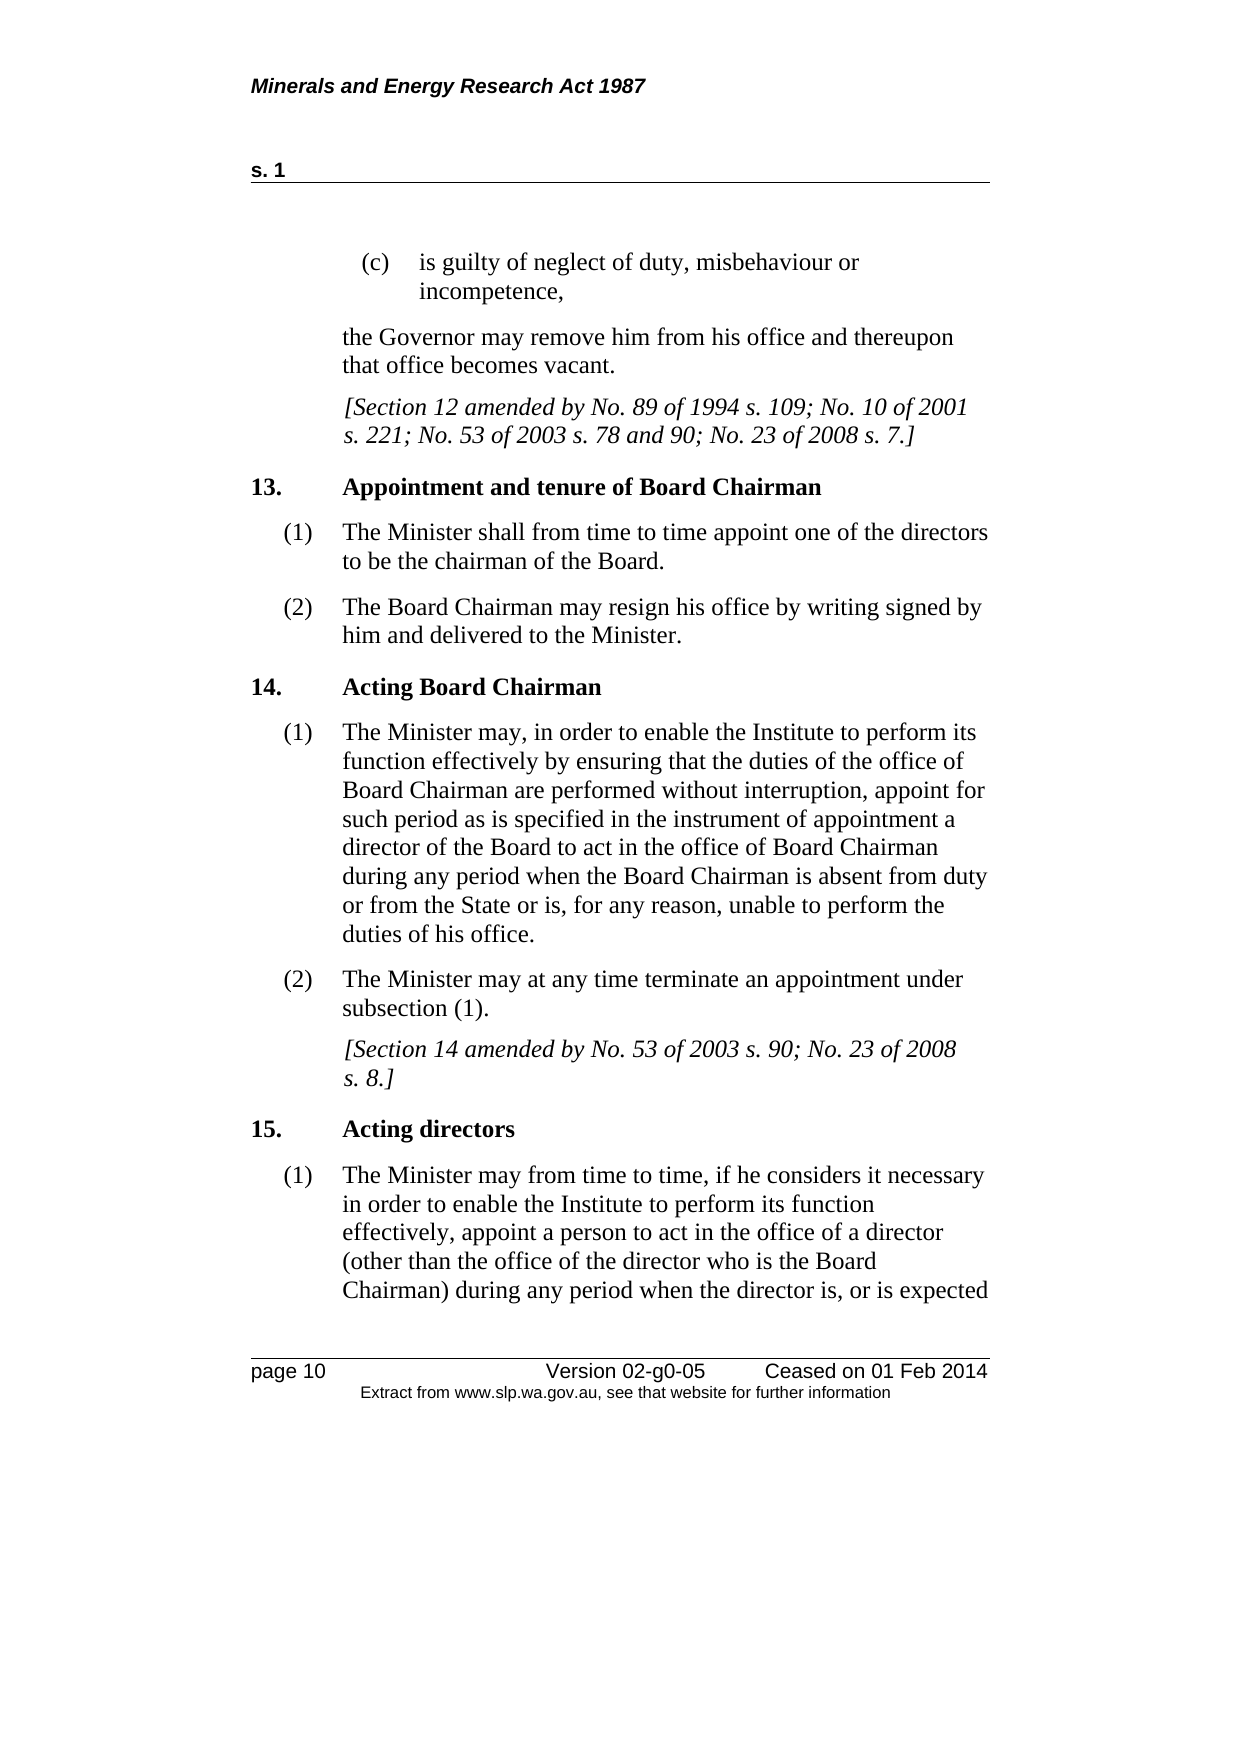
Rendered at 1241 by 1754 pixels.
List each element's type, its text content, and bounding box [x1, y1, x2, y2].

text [251, 1160, 990, 1304]
subtitle 13. Appointment and tenure of Board Chairman [251, 472, 990, 501]
text (1) The Minister shall from time to time appoint one of the directors to be the chairman of the Board. [251, 517, 990, 575]
text [Section 12 amended by No. 89 of 1994 s. 109; No. 10 of 2001 s. 221; No. 53 of 2003 s. 78 and 90; No. 23 of 2008 s. 7.] [251, 392, 990, 449]
text (2) The Board Chairman may resign his office by writing signed by him and delivered to the Minister. [251, 592, 990, 649]
text (2) The Minister may at any time terminate an appointment under subsection (1). [251, 964, 990, 1022]
subtitle 14. Acting Board Chairman [251, 672, 990, 701]
text (c) is guilty of neglect of duty, misbehaviour or incompetence, [251, 247, 990, 305]
text the Governor may remove him from his office and thereupon that office becomes vacant. [251, 322, 990, 379]
subtitle 15. Acting directors [251, 1114, 990, 1143]
text (1) The Minister may, in order to enable the Institute to perform its function effectively by ensuring that the duties of the office of Board Chairman are performed without interruption, appoint for such period as is specified in the instrument of appointment a director of the Board to act in the office of Board Chairman during any period when the Board Chairman is absent from duty or from the State or is, for any reason, unable to perform the duties of his office. [251, 717, 990, 947]
text [Section 14 amended by No. 53 of 2003 s. 90; No. 23 of 2008 s. 8.] [251, 1034, 990, 1092]
